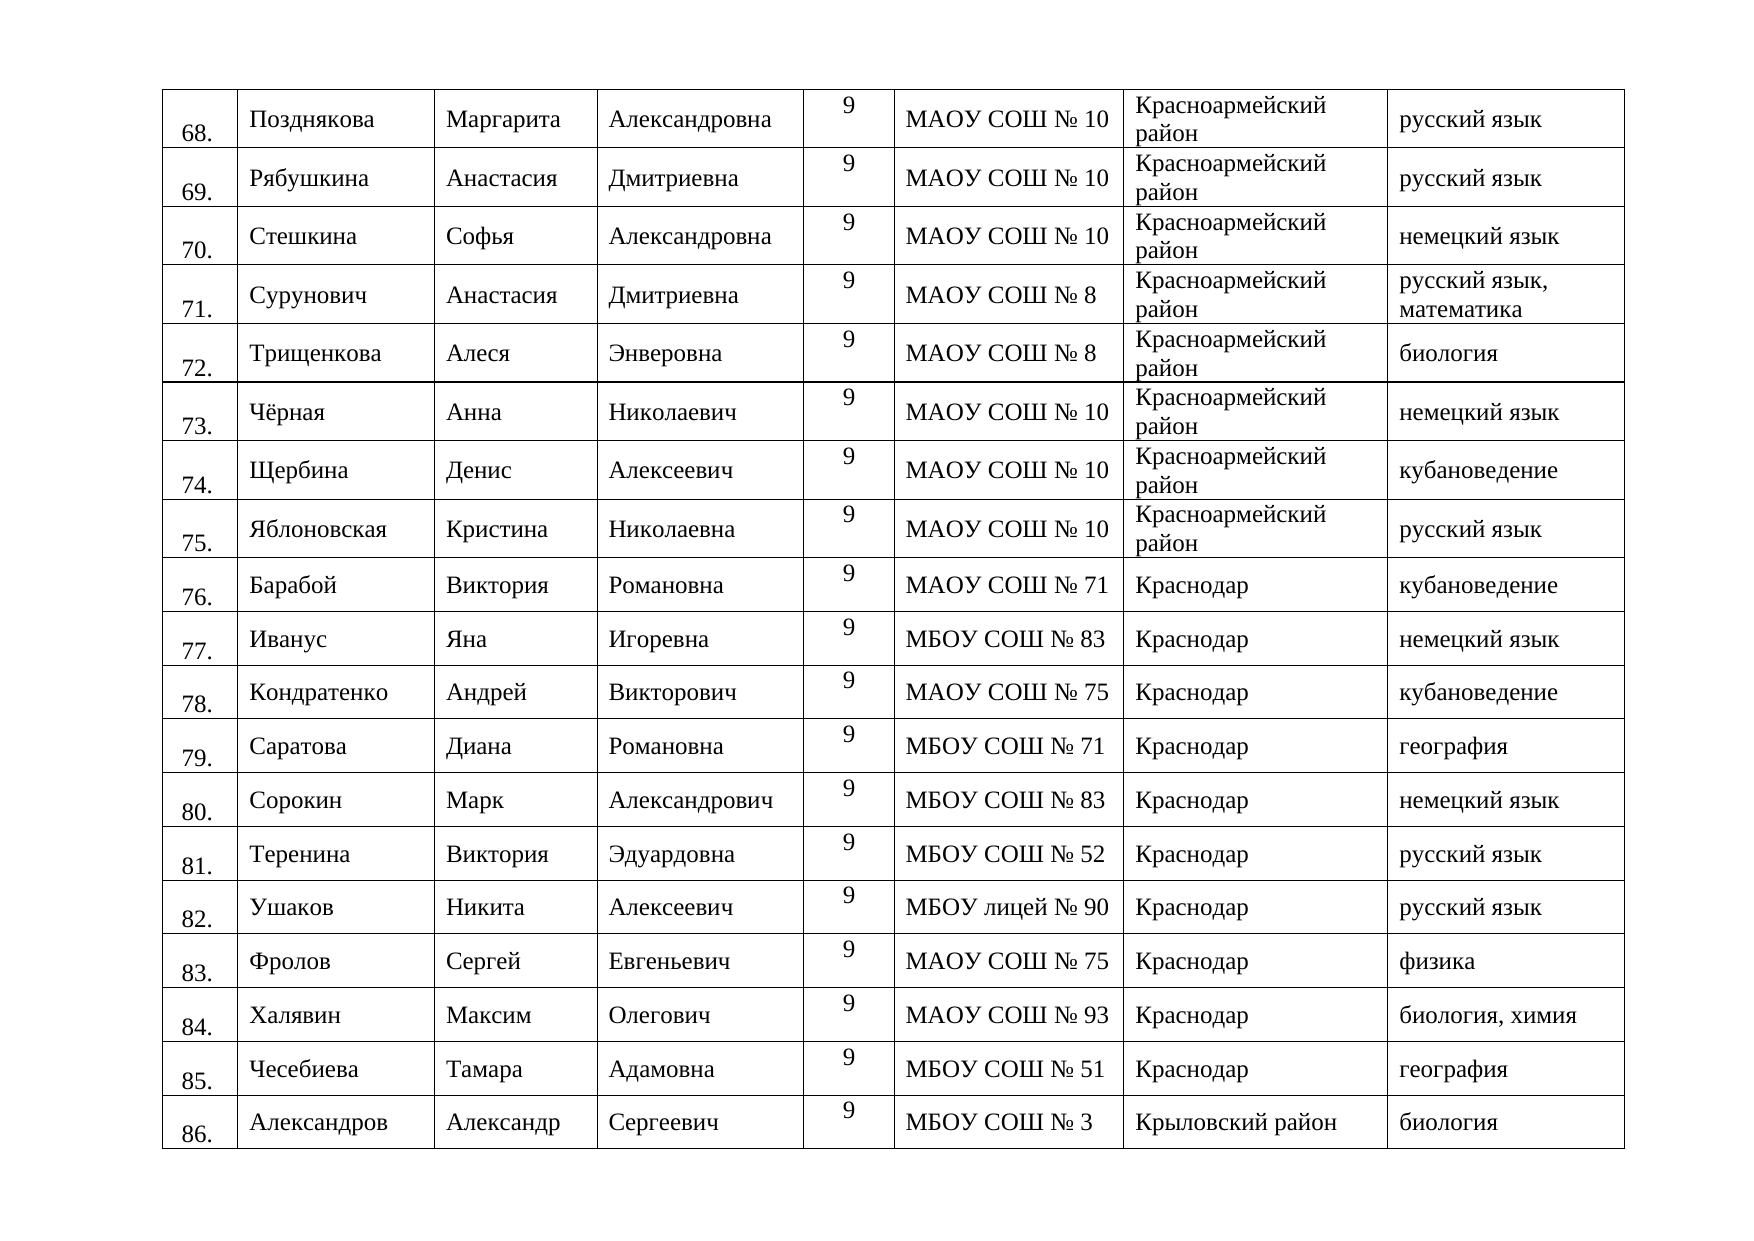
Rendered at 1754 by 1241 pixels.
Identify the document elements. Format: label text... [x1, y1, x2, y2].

table_cell Барабой [238, 558, 434, 611]
table_cell [163, 265, 237, 323]
table_cell биология, химия [1388, 988, 1624, 1041]
table_cell Максим [435, 988, 597, 1041]
table_cell 9 [804, 558, 894, 611]
table_cell Красноармейский район [1124, 148, 1387, 206]
table_cell Адамовна [598, 1042, 803, 1094]
table_cell Саратова [238, 719, 434, 772]
table_cell [163, 666, 237, 718]
table_cell 9 [804, 773, 894, 826]
table_cell 9 [804, 148, 894, 206]
table_cell география [1388, 1042, 1624, 1094]
table_cell Красноармейский район [1124, 324, 1387, 381]
table_cell Никита [435, 881, 597, 933]
table_cell МАОУ СОШ № 10 [895, 441, 1123, 498]
table_cell Рябушкина [238, 148, 434, 206]
table_cell Трищенкова [238, 324, 434, 381]
table_cell МАОУ СОШ № 75 [895, 666, 1123, 718]
table_cell [163, 558, 237, 611]
table_cell Фролов [238, 934, 434, 987]
table_cell [163, 383, 237, 440]
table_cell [1124, 90, 1387, 147]
table_cell Чёрная [238, 383, 434, 440]
table_cell [163, 207, 237, 264]
table_cell Ушаков [238, 881, 434, 933]
table_cell 9 [804, 988, 894, 1041]
table_cell Александровна [598, 90, 803, 147]
table_cell Алексеевич [598, 881, 803, 933]
table_cell Николаевич [598, 383, 803, 440]
table_cell 9 [804, 324, 894, 381]
table_cell МБОУ СОШ № 83 [895, 612, 1123, 664]
table_cell Краснодар [1124, 612, 1387, 664]
table_cell Краснодар [1124, 666, 1387, 718]
table_cell Сорокин [238, 773, 434, 826]
table_cell Александровна [598, 207, 803, 264]
table_cell русский язык [1388, 500, 1624, 557]
table_cell немецкий язык [1388, 773, 1624, 826]
table_cell Стешкина [238, 207, 434, 264]
table_cell 9 [804, 1042, 894, 1094]
table_cell Александр [435, 1096, 597, 1148]
table_cell биология [1388, 1096, 1624, 1148]
table_cell Олегович [598, 988, 803, 1041]
table_cell география [1388, 719, 1624, 772]
table_cell [163, 988, 237, 1041]
table_cell Александрович [598, 773, 803, 826]
table_cell МАОУ СОШ № 10 [895, 90, 1123, 147]
table_cell русский язык [1388, 148, 1624, 206]
table_cell 9 [804, 500, 894, 557]
table_cell МАОУ СОШ № 8 [895, 324, 1123, 381]
table_cell [163, 719, 237, 772]
table_cell Маргарита [435, 90, 597, 147]
table_cell Анастасия [435, 148, 597, 206]
table_cell Красноармейский район [1124, 441, 1387, 498]
table_cell Энверовна [598, 324, 803, 381]
table_cell Алексеевич [598, 441, 803, 498]
table_cell Теренина [238, 827, 434, 879]
table_cell 9 [804, 90, 894, 147]
table_cell МАОУ СОШ № 71 [895, 558, 1123, 611]
table_cell Позднякова [238, 90, 434, 147]
table_cell [163, 1096, 237, 1148]
table_cell биология [1388, 324, 1624, 381]
table_cell Эдуардовна [598, 827, 803, 879]
table_cell немецкий язык [1388, 612, 1624, 664]
table_cell [163, 324, 237, 381]
table_cell Краснодар [1124, 934, 1387, 987]
table_cell 9 [804, 881, 894, 933]
table_cell [163, 773, 237, 826]
table_cell Краснодар [1124, 988, 1387, 1041]
table_cell Красноармейский район [1124, 383, 1387, 440]
table_cell 9 [804, 441, 894, 498]
table_cell 9 [804, 934, 894, 987]
table_cell [163, 441, 237, 498]
table_cell Яна [435, 612, 597, 664]
table_cell Дмитриевна [598, 265, 803, 323]
table_cell МБОУ СОШ № 83 [895, 773, 1123, 826]
table_cell кубановедение [1388, 441, 1624, 498]
table_cell кубановедение [1388, 558, 1624, 611]
table_cell Сурунович [238, 265, 434, 323]
table_cell Красноармейский район [1124, 265, 1387, 323]
table_cell МАОУ СОШ № 75 [895, 934, 1123, 987]
table_cell 9 [804, 265, 894, 323]
table_cell русский язык [1388, 827, 1624, 879]
table_cell МАОУ СОШ № 8 [895, 265, 1123, 323]
table_cell МБОУ СОШ № 3 [895, 1096, 1123, 1148]
table_cell Софья [435, 207, 597, 264]
table_cell Иванус [238, 612, 434, 664]
table_cell Анна [435, 383, 597, 440]
table_cell физика [1388, 934, 1624, 987]
table_cell МАОУ СОШ № 93 [895, 988, 1123, 1041]
table_cell 9 [804, 207, 894, 264]
table_cell Тамара [435, 1042, 597, 1094]
table_cell 9 [804, 666, 894, 718]
table_cell русский язык [1388, 881, 1624, 933]
table_cell русский язык [1388, 90, 1624, 147]
table_cell Яблоновская [238, 500, 434, 557]
table_cell 9 [804, 827, 894, 879]
table_cell МАОУ СОШ № 10 [895, 207, 1123, 264]
table_cell МАОУ СОШ № 10 [895, 500, 1123, 557]
table_cell Краснодар [1124, 827, 1387, 879]
table_cell Сергеевич [598, 1096, 803, 1148]
table_cell Краснодар [1124, 719, 1387, 772]
table_cell Красноармейский район [1124, 207, 1387, 264]
table_cell [163, 1042, 237, 1094]
table_cell [163, 881, 237, 933]
table_cell 9 [804, 612, 894, 664]
table_cell 9 [804, 383, 894, 440]
table_cell МБОУ СОШ № 51 [895, 1042, 1123, 1094]
table_cell Алеся [435, 324, 597, 381]
table_cell Игоревна [598, 612, 803, 664]
table_cell Халявин [238, 988, 434, 1041]
table_cell 9 [804, 719, 894, 772]
table_cell МБОУ СОШ № 52 [895, 827, 1123, 879]
table_cell МАОУ СОШ № 10 [895, 148, 1123, 206]
table_cell Александров [238, 1096, 434, 1148]
table_cell русский язык, математика [1388, 265, 1624, 323]
table_cell Николаевна [598, 500, 803, 557]
table_cell МАОУ СОШ № 10 [895, 383, 1123, 440]
table_cell Щербина [238, 441, 434, 498]
table_cell Виктория [435, 558, 597, 611]
table_cell Евгеньевич [598, 934, 803, 987]
table_cell МБОУ СОШ № 71 [895, 719, 1123, 772]
table_cell Романовна [598, 719, 803, 772]
table_cell Кристина [435, 500, 597, 557]
table_cell немецкий язык [1388, 207, 1624, 264]
table_cell 9 [804, 1096, 894, 1148]
table_cell [163, 612, 237, 664]
table_cell Краснодар [1124, 881, 1387, 933]
table_cell [163, 500, 237, 557]
table_cell Виктория [435, 827, 597, 879]
table_cell Сергей [435, 934, 597, 987]
table_cell [163, 90, 237, 147]
table_cell Краснодар [1124, 1042, 1387, 1094]
table_cell Андрей [435, 666, 597, 718]
table_cell Диана [435, 719, 597, 772]
table_cell Краснодар [1124, 558, 1387, 611]
table_cell немецкий язык [1388, 383, 1624, 440]
table_cell Марк [435, 773, 597, 826]
table_cell Анастасия [435, 265, 597, 323]
table_cell Дмитриевна [598, 148, 803, 206]
table_cell Денис [435, 441, 597, 498]
table_cell Краснодар [1124, 773, 1387, 826]
table_cell [163, 934, 237, 987]
table_cell Романовна [598, 558, 803, 611]
table_cell Викторович [598, 666, 803, 718]
table_cell Чесебиева [238, 1042, 434, 1094]
table_cell Крыловский район [1124, 1096, 1387, 1148]
table_cell Красноармейский район [1124, 500, 1387, 557]
table_cell кубановедение [1388, 666, 1624, 718]
table_cell МБОУ лицей № 90 [895, 881, 1123, 933]
table_cell [163, 148, 237, 206]
table_cell Кондратенко [238, 666, 434, 718]
table_cell [163, 827, 237, 879]
